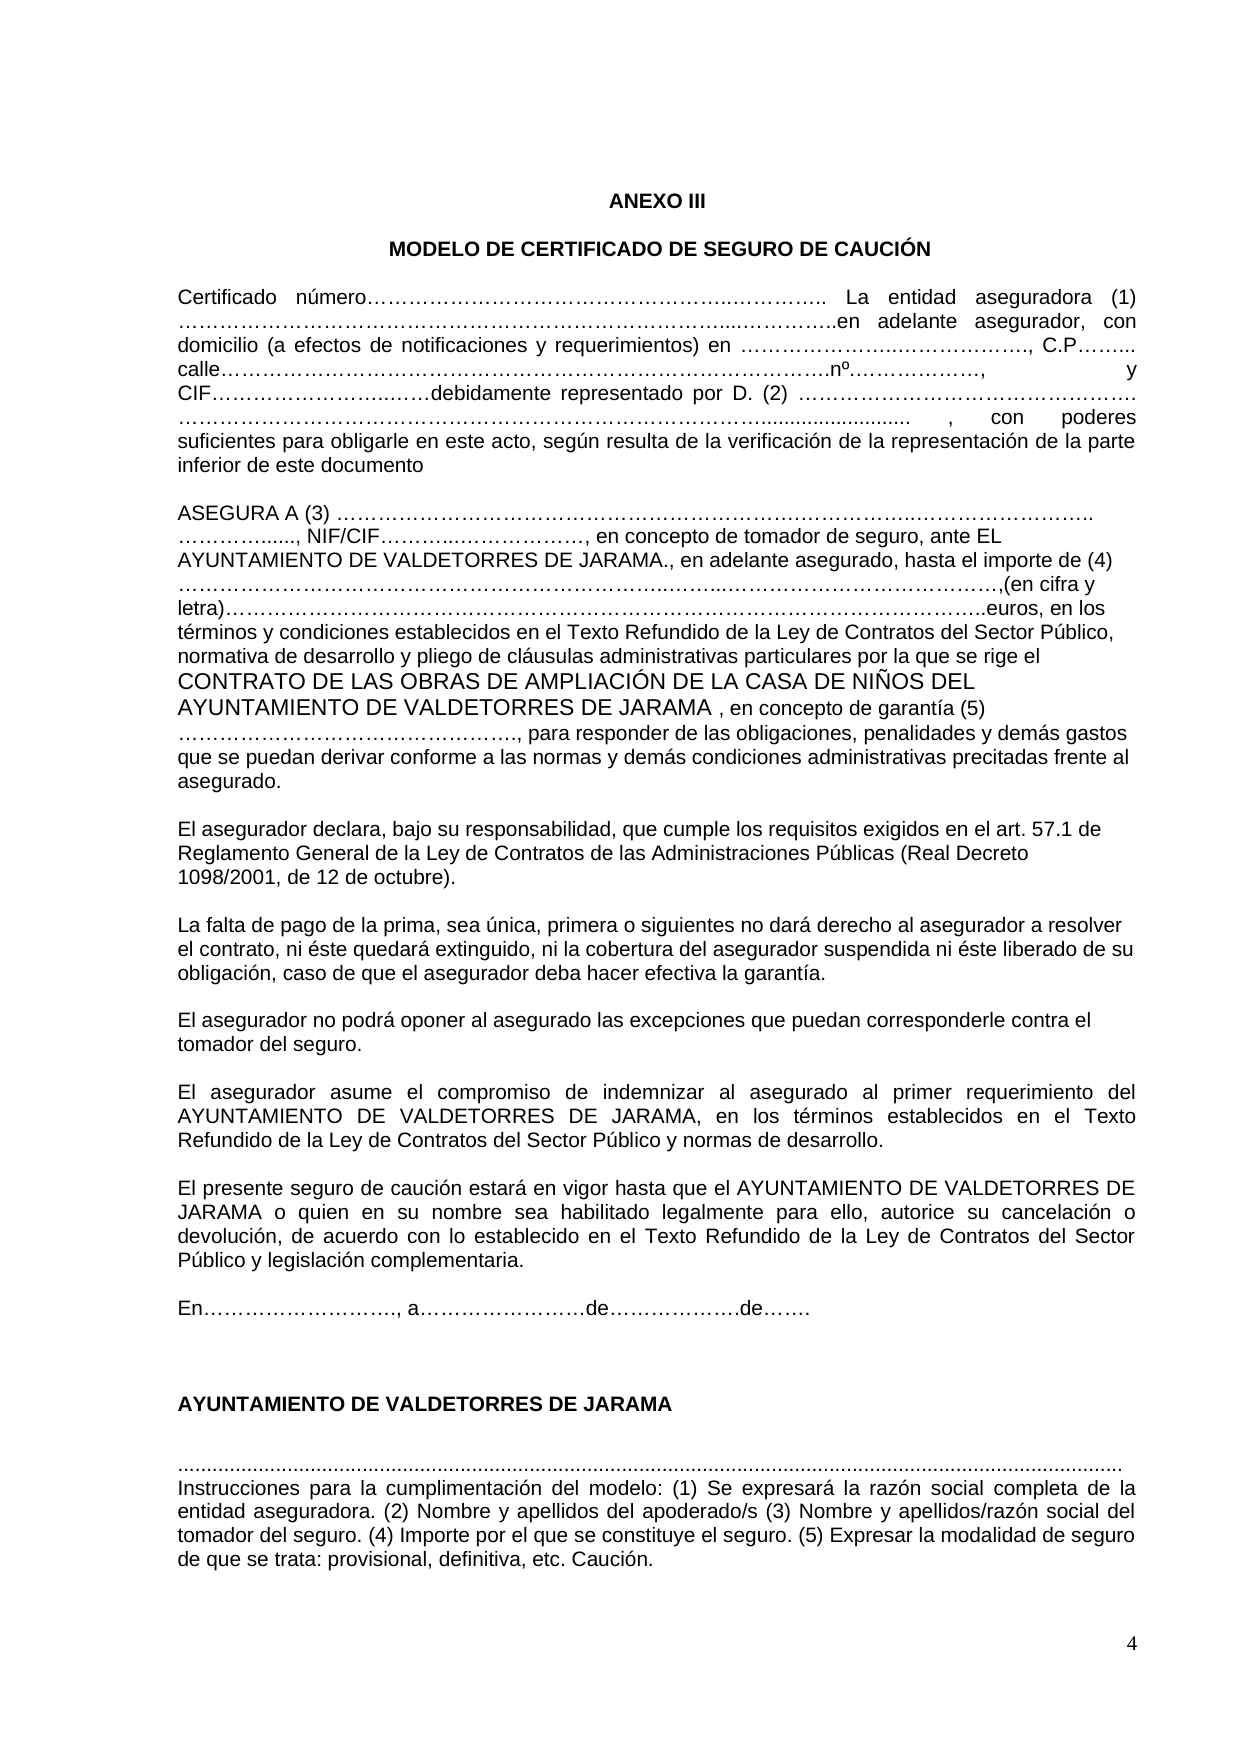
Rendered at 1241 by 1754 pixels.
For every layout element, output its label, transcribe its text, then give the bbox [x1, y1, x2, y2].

text El presente seguro de caución estará en vigor hasta que el AYUNTAMIENTO DE VALDETORRES DE JARAMA o quien en su nombre sea habilitado legalmente para ello, autorice su cancelación o devolución, de acuerdo con lo establecido en el Texto Refundido de la Ley de Contratos del Sector Público y legislación complementaria. [177, 1176, 1137, 1272]
text ASEGURA A (3) ………………………………………………………….……………..……………………..…………......, NIF/CIF………...………………, en concepto de tomador de seguro, ante EL AYUNTAMIENTO DE VALDETORRES DE JARAMA., en adelante asegurado, hasta el importe de (4) ……………………………………………………………..……...…………………………………,(en cifra y letra)………………………………………………………………………………………………..euros, en los términos y condiciones establecidos en el Texto Refundido de la Ley de Contratos del Sector Público, normativa de desarrollo y pliego de cláusulas administrativas particulares por la que se rige el CONTRATO DE LAS OBRAS DE AMPLIACIÓN DE LA CASA DE NIÑOS DEL AYUNTAMIENTO DE VALDETORRES DE JARAMA , en concepto de garantía (5)…………………………………………., para responder de las obligaciones, penalidades y demás gastos que se puedan derivar conforme a las normas y demás condiciones administrativas precitadas frente al asegurado. [177, 500, 1137, 793]
text .................................................................................................................................................................... [177, 1451, 1137, 1475]
text MODELO DE CERTIFICADO DE SEGURO DE CAUCIÓN [177, 237, 1137, 261]
text La falta de pago de la prima, sea única, primera o siguientes no dará derecho al asegurador a resolver el contrato, ni éste quedará extinguido, ni la cobertura del asegurador suspendida ni éste liberado de su obligación, caso de que el asegurador deba hacer efectiva la garantía. [177, 912, 1137, 984]
text ANEXO III [177, 189, 1137, 213]
text Certificado número……………………………………………..………….. La entidad aseguradora (1)……………………………………………………………………....…………..en adelante asegurador, con domicilio (a efectos de notificaciones y requerimientos) en …………………..………………., C.P……... calle…………………………………………………………………………….nº.………………, y CIF……………………..……debidamente representado por D. (2) …………………………………………. ………………………………………………………………………….......................... , con poderes suficientes para obligarle en este acto, según resulta de la verificación de la representación de la parte inferior de este documento [177, 285, 1137, 476]
text El asegurador declara, bajo su responsabilidad, que cumple los requisitos exigidos en el art. 57.1 de Reglamento General de la Ley de Contratos de las Administraciones Públicas (Real Decreto 1098/2001, de 12 de octubre). [177, 817, 1137, 888]
text El asegurador no podrá oponer al asegurado las excepciones que puedan corresponderle contra el tomador del seguro. [177, 1008, 1137, 1056]
text AYUNTAMIENTO DE VALDETORRES DE JARAMA [177, 1392, 1137, 1416]
text Instrucciones para la cumplimentación del modelo: (1) Se expresará la razón social completa de la entidad aseguradora. (2) Nombre y apellidos del apoderado/s (3) Nombre y apellidos/razón social del tomador del seguro. (4) Importe por el que se constituye el seguro. (5) Expresar la modalidad de seguro de que se trata: provisional, definitiva, etc. Caución. [177, 1475, 1137, 1571]
text En………………………., a……………………de……………….de……. [177, 1296, 1137, 1320]
text El asegurador asume el compromiso de indemnizar al asegurado al primer requerimiento del AYUNTAMIENTO DE VALDETORRES DE JARAMA, en los términos establecidos en el Texto Refundido de la Ley de Contratos del Sector Público y normas de desarrollo. [177, 1080, 1137, 1152]
